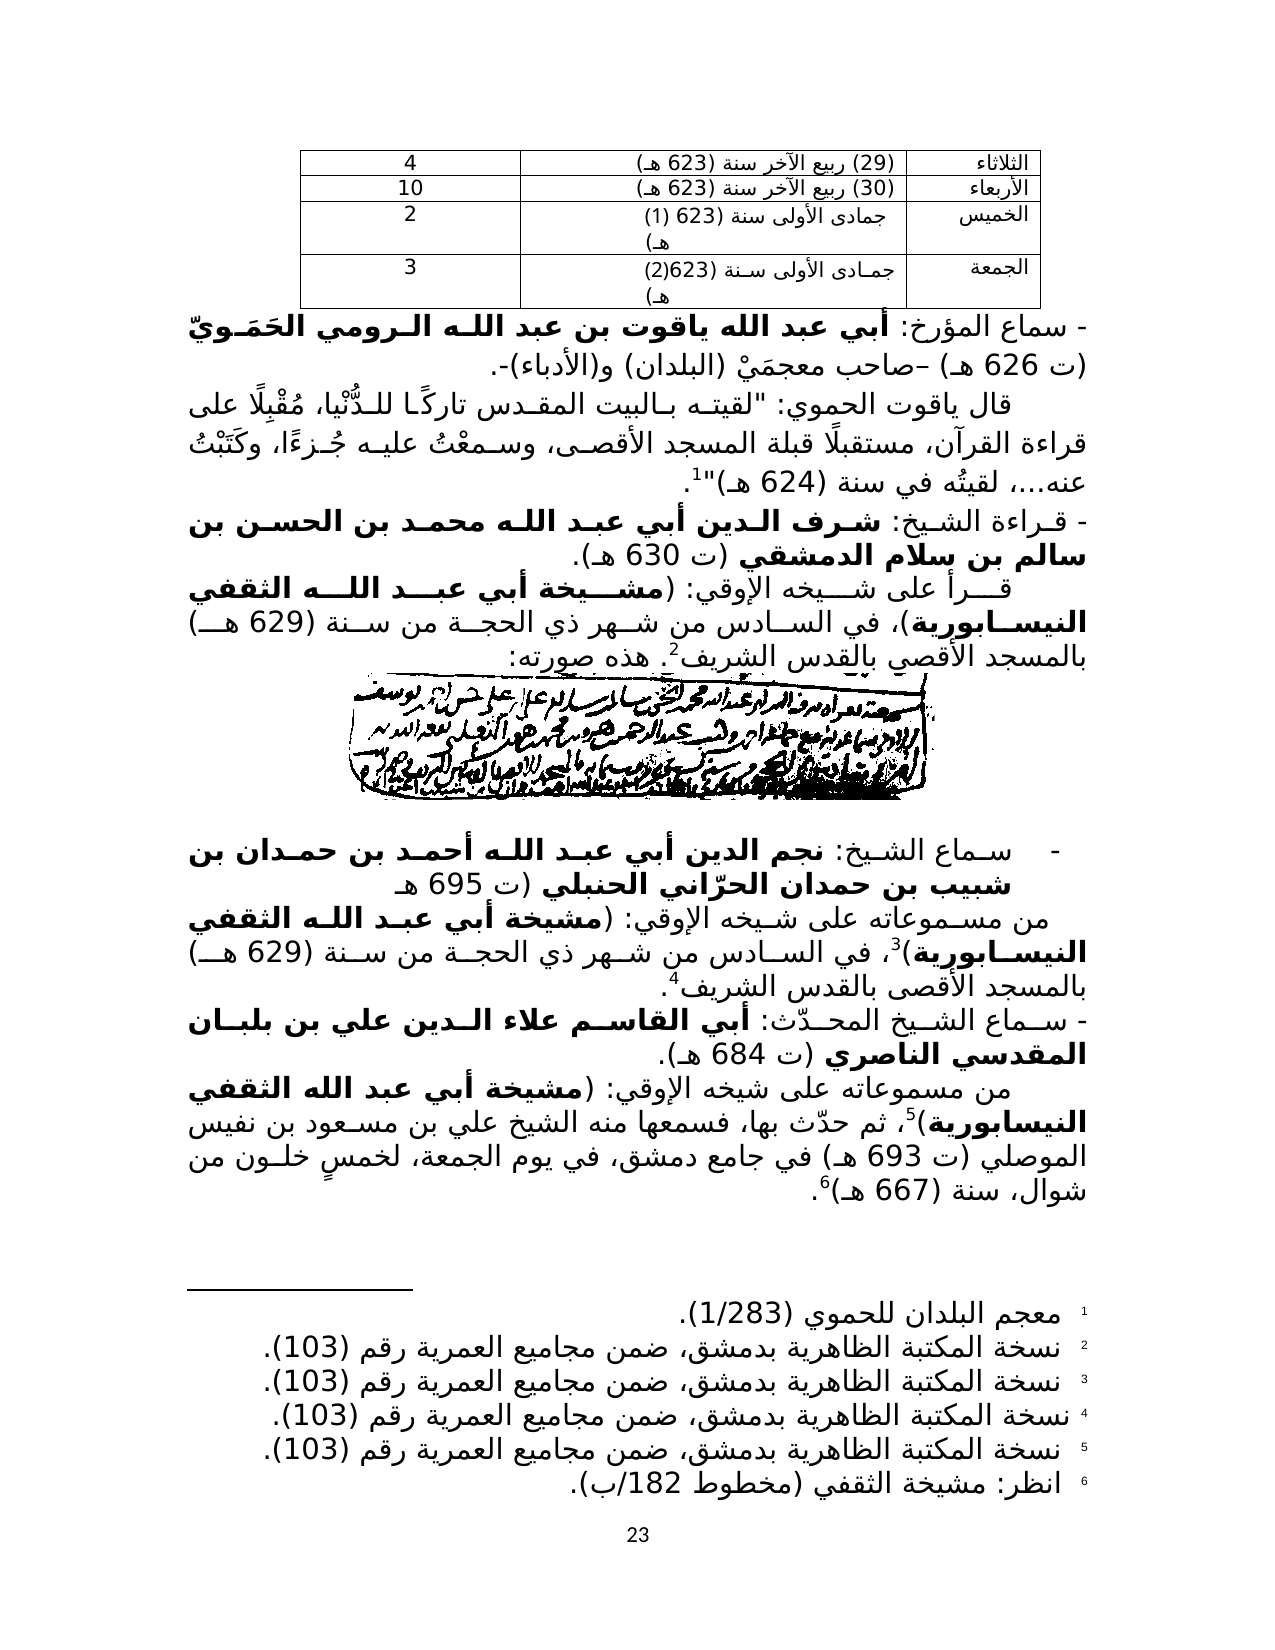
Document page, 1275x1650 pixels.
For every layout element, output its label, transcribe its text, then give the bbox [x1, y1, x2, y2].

text من مسموعاته على شيخه الإوقي: (مشيخة أبي عبد الله الثقفي النيسابورية)، ثم حدّث بها، فسمعها منه الشيخ علي بن مسعود بن نفيس الموصلي (ت 693 هـ) في جامع دمشق، في يوم الجمعة، لخمسٍ خلون من شوال، سنة (667 هـ). [187, 1071, 1087, 1207]
table_cell 10 [301, 176, 520, 201]
table_cell (2)جمادى الأولى سنة (623 هـ) [521, 255, 906, 308]
table_cell (30) ربيع الآخر سنة (623 هـ) [521, 176, 906, 201]
table_cell الخميس [907, 202, 1040, 254]
list سماع الشيخ: نجم الدين أبي عبد الله أحمد بن حمدان بن شبيب بن حمدان الحرّاني الحنبلي (ت 695 هـ [187, 833, 1050, 901]
table_cell (1)جمادى الأولى سنة (623 هـ) [521, 202, 906, 254]
text - سماع الشيخ المحدّث: أبي القاسم علاء الدين علي بن بلبان المقدسي الناصري (ت 684 هـ). [187, 1003, 1087, 1071]
table_cell 4 [301, 151, 520, 175]
table_cell الجمعة [907, 255, 1040, 308]
table_cell الأربعاء [907, 176, 1040, 201]
text من مسموعاته على شيخه الإوقي: (مشيخة أبي عبد الله الثقفي النيسابورية)، في السادس من شهر ذي الحجة من سنة (629 هـ) بالمسجد الأقصى بالقدس الشريف. [187, 901, 1087, 1003]
text قرأ على شيخه الإوقي: (مشيخة أبي عبد الله الثقفي النيسابورية)، في السادس من شهر ذي الحجة من سنة (629 هـ) بالمسجد الأقصى بالقدس الشريف. هذه صورته: [187, 572, 1087, 674]
table_cell 3 [301, 255, 520, 308]
table_cell 2 [301, 202, 520, 254]
text قال ياقوت الحموي: "لقيته بالبيت المقدس تاركًا للدُّنْيا، مُقْبِلًا على قراءة القرآن، مستقبلًا قبلة المسجد الأقصى، وسمعْتُ عليه جُزءًا، وكَتَبْتُ عنه...، لقيتُه في سنة (624 هـ)". [187, 387, 1087, 499]
text - سماع المؤرخ: أبي عبد الله ياقوت بن عبد الله الرومي الحَمَويّ (ت 626 هـ) –صاحب معجمَيْ (البلدان) و(الأدباء)-. [187, 309, 1087, 382]
table_cell الثلاثاء [907, 151, 1040, 175]
text - قراءة الشيخ: شرف الدين أبي عبد الله محمد بن الحسن بن سالم بن سلام الدمشقي (ت 630 هـ). [187, 504, 1087, 572]
table_cell (29) ربيع الآخر سنة (623 هـ) [521, 151, 906, 175]
